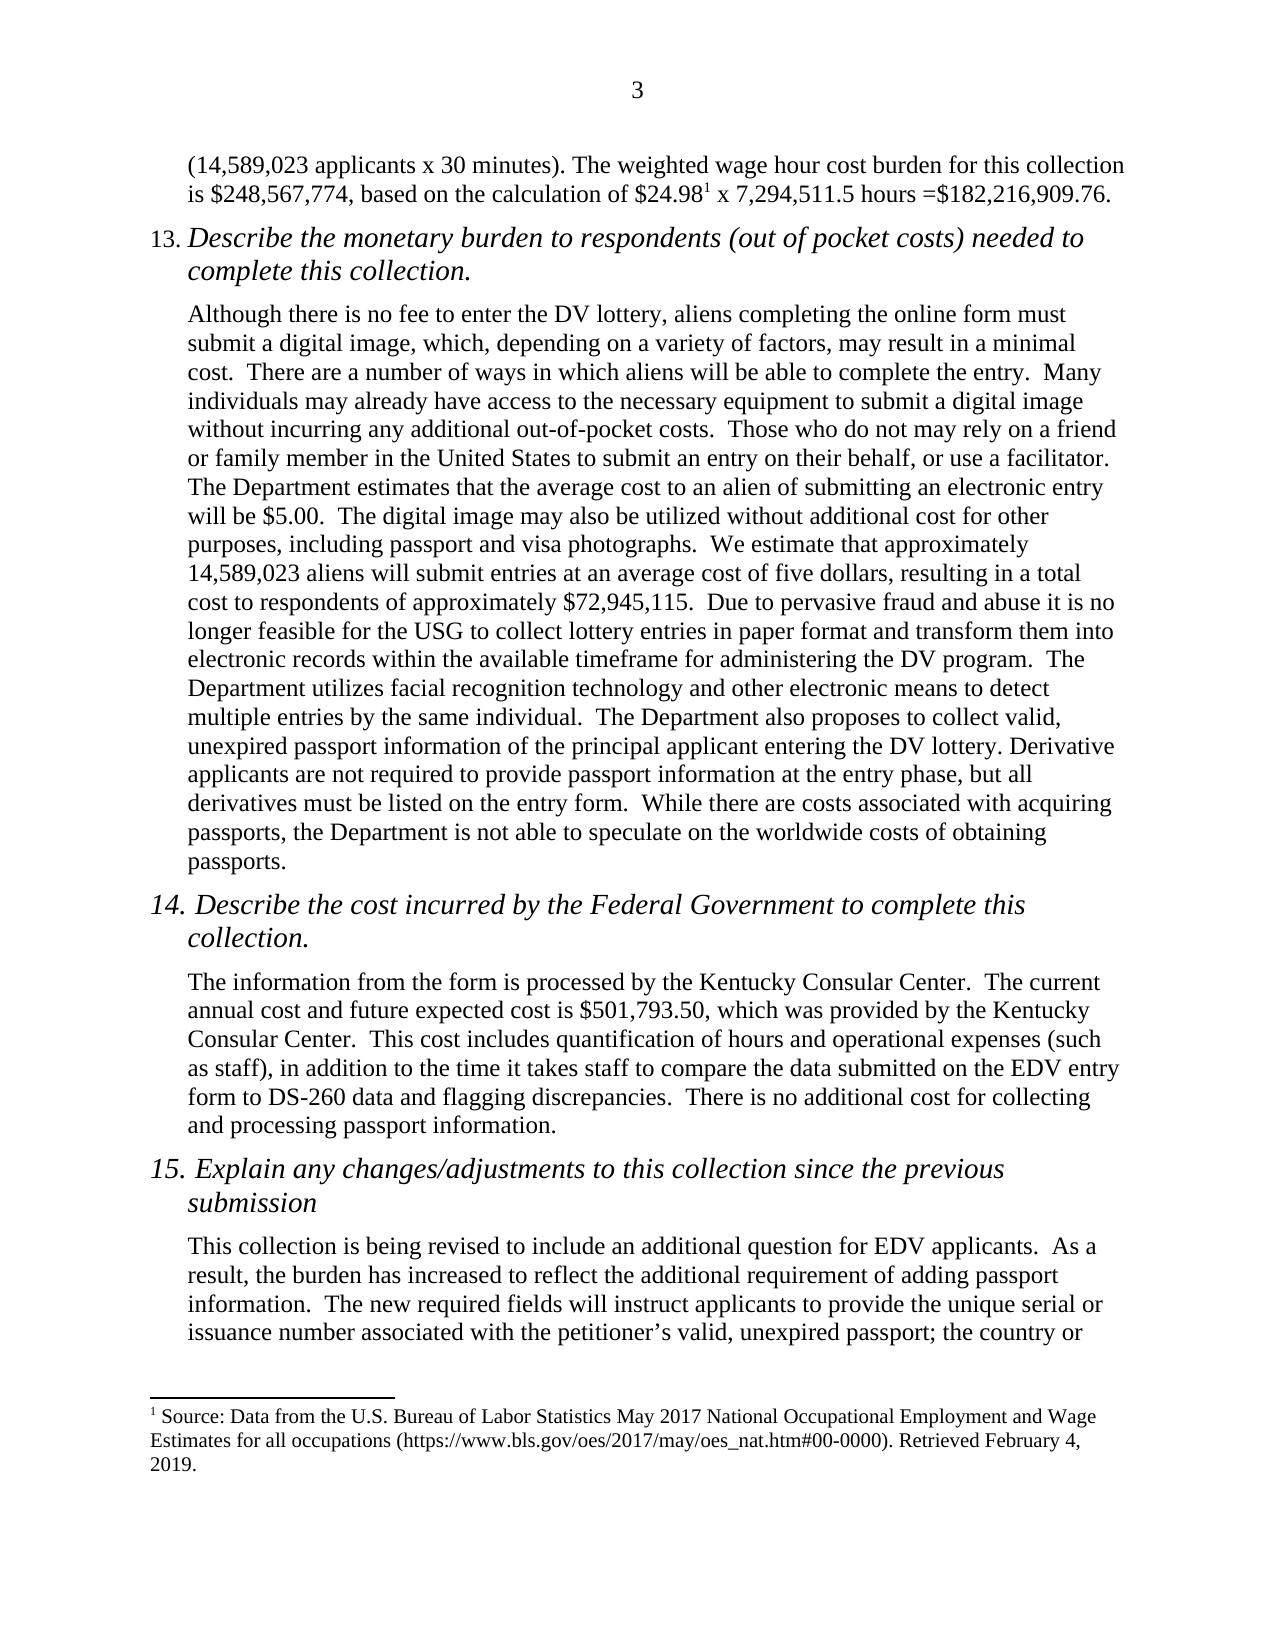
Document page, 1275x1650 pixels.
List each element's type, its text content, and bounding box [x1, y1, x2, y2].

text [187, 1231, 1125, 1346]
list Describe the cost incurred by the Federal Government to complete this collection. [150, 887, 1125, 954]
text Although there is no fee to enter the DV lottery, aliens completing the online form must submit a digital image, which, depending on a variety of factors, may result in a minimal cost. There are a number of ways in which aliens will be able to complete the entry. Many individuals may already have access to the necessary equipment to submit a digital image without incurring any additional out-of-pocket costs. Those who do not may rely on a friend or family member in the United States to submit an entry on their behalf, or use a facilitator. The Department estimates that the average cost to an alien of submitting an electronic entry will be $5.00. The digital image may also be utilized without additional cost for other purposes, including passport and visa photographs. We estimate that approximately 14,589,023 aliens will submit entries at an average cost of five dollars, resulting in a total cost to respondents of approximately $72,945,115. Due to pervasive fraud and abuse it is no longer feasible for the USG to collect lottery entries in paper format and transform them into electronic records within the available timeframe for administering the DV program. The Department utilizes facial recognition technology and other electronic means to detect multiple entries by the same individual. The Department also proposes to collect valid, unexpired passport information of the principal applicant entering the DV lottery. Derivative applicants are not required to provide passport information at the entry phase, but all derivatives must be listed on the entry form. While there are costs associated with acquiring passports, the Department is not able to speculate on the worldwide costs of obtaining passports. [187, 299, 1125, 874]
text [187, 150, 1125, 207]
list Explain any changes/adjustments to this collection since the previous submission [150, 1152, 1125, 1219]
text The information from the form is processed by the Kentucky Consular Center. The current annual cost and future expected cost is $501,793.50, which was provided by the Kentucky Consular Center. This cost includes quantification of hours and operational expenses (such as staff), in addition to the time it takes staff to compare the data submitted on the EDV entry form to DS-260 data and flagging discrepancies. There is no additional cost for collecting and processing passport information. [187, 967, 1125, 1139]
list Describe the monetary burden to respondents (out of pocket costs) needed to complete this collection. [150, 220, 1125, 287]
